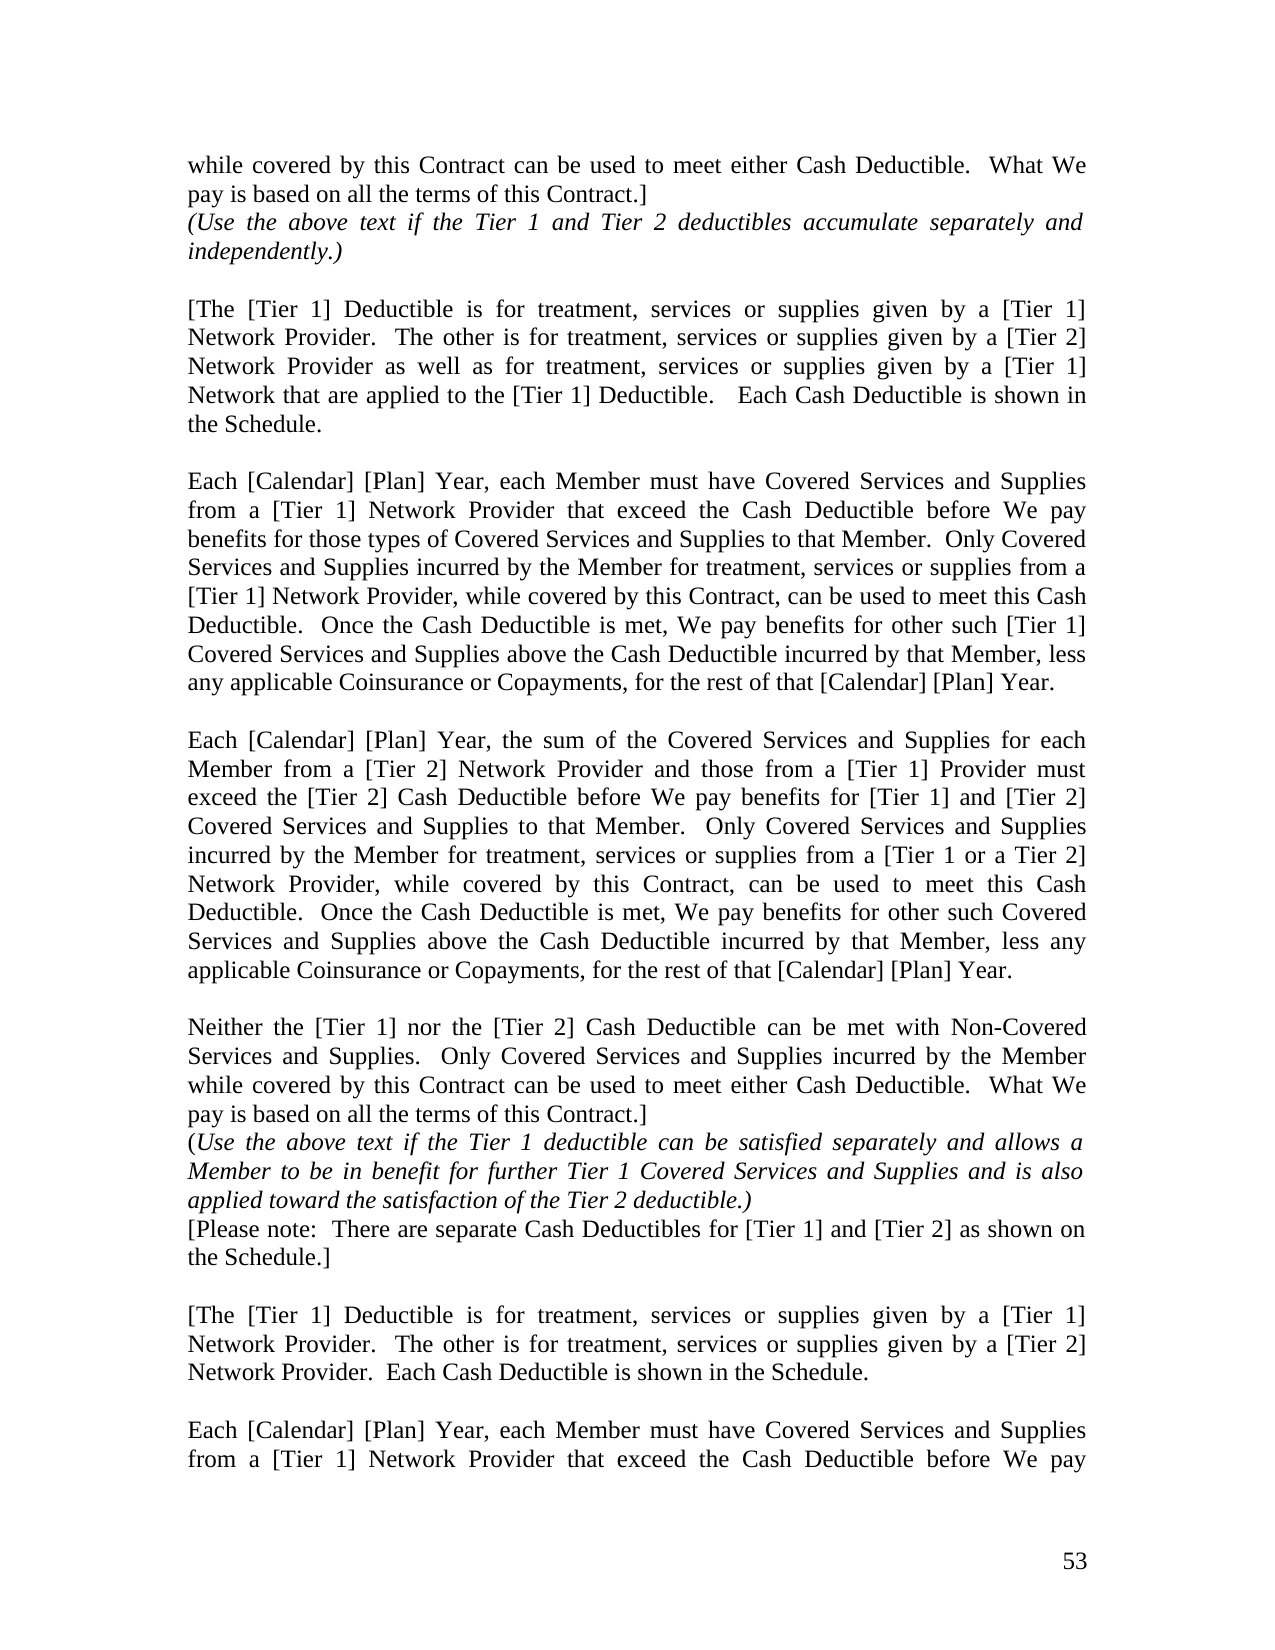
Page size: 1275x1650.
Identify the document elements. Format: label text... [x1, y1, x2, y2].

text [The [Tier 1] Deductible is for treatment, services or supplies given by a [Tier 1] Network Provider. The other is for treatment, services or supplies given by a [Tier 2] Network Provider as well as for treatment, services or supplies given by a [Tier 1] Network that are applied to the [Tier 1] Deductible. Each Cash Deductible is shown in the Schedule. [187, 294, 1087, 437]
text Each [Calendar] [Plan] Year, the sum of the Covered Services and Supplies for each Member from a [Tier 2] Network Provider and those from a [Tier 1] Provider must exceed the [Tier 2] Cash Deductible before We pay benefits for [Tier 1] and [Tier 2] Covered Services and Supplies to that Member. Only Covered Services and Supplies incurred by the Member for treatment, services or supplies from a [Tier 1 or a Tier 2] Network Provider, while covered by this Contract, can be used to meet this Cash Deductible. Once the Cash Deductible is met, We pay benefits for other such Covered Services and Supplies above the Cash Deductible incurred by that Member, less any applicable Coinsurance or Copayments, for the rest of that [Calendar] [Plan] Year. [187, 725, 1087, 984]
text [Please note: There are separate Cash Deductibles for [Tier 1] and [Tier 2] as shown on the Schedule.] [187, 1214, 1087, 1271]
text [The [Tier 1] Deductible is for treatment, services or supplies given by a [Tier 1] Network Provider. The other is for treatment, services or supplies given by a [Tier 2] Network Provider. Each Cash Deductible is shown in the Schedule. [187, 1300, 1087, 1386]
text (Use the above text if the Tier 1 and Tier 2 deductibles accumulate separately and independently.) [187, 207, 1087, 265]
text (Use the above text if the Tier 1 deductible can be satisfied separately and allows a Member to be in benefit for further Tier 1 Covered Services and Supplies and is also applied toward the satisfaction of the Tier 2 deductible.) [187, 1127, 1087, 1214]
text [187, 1415, 1087, 1472]
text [187, 150, 1087, 207]
